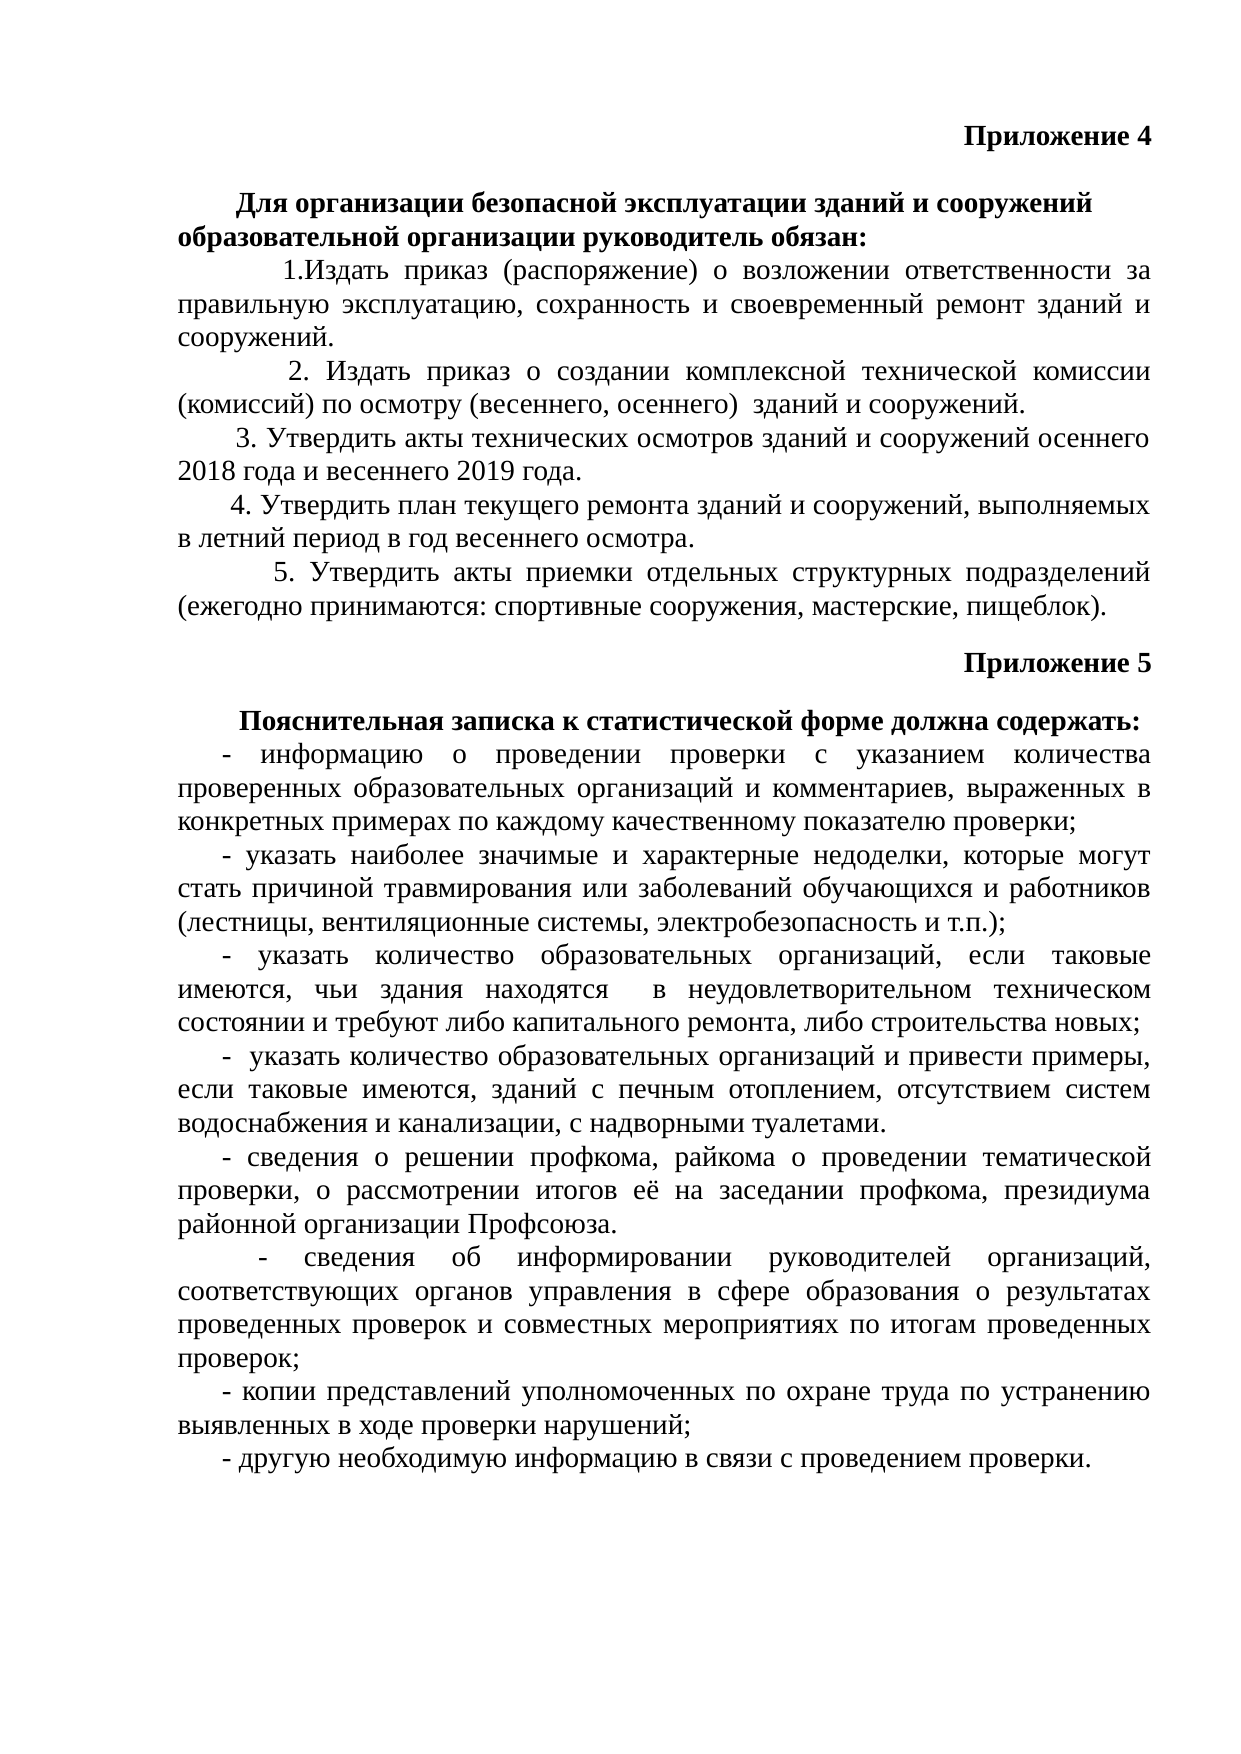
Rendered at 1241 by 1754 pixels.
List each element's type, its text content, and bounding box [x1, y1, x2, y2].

text 3. Утвердить акты технических осмотров зданий и сооружений осеннего 2018 года и весеннего 2019 года. [177, 420, 1152, 487]
text 4. Утвердить план текущего ремонта зданий и сооружений, выполняемых в летний период в год весеннего осмотра. [177, 487, 1152, 554]
text - указать количество образовательных организаций и привести примеры, если таковые имеются, зданий с печным отоплением, отсутствием систем водоснабжения и канализации, с надворными туалетами. [177, 1038, 1152, 1139]
text Для организации безопасной эксплуатации зданий и сооружений образовательной организации руководитель обязан: [177, 185, 1152, 252]
text Приложение 5 [177, 645, 1152, 679]
text 2. Издать приказ о создании комплексной технической комиссии (комиссий) по осмотру (весеннего, осеннего) зданий и сооружений. [177, 353, 1152, 420]
text Приложение 4 [177, 118, 1152, 152]
text - указать количество образовательных организаций, если таковые имеются, чьи здания находятся в неудовлетворительном техническом состоянии и требуют либо капитального ремонта, либо строительства новых; [177, 937, 1152, 1038]
text Пояснительная записка к статистической форме должна содержать: [177, 703, 1152, 736]
text - сведения о решении профкома, райкома о проведении тематической проверки, о рассмотрении итогов её на заседании профкома, президиума районной организации Профсоюза. [177, 1139, 1152, 1239]
text - указать наиболее значимые и характерные недоделки, которые могут стать причиной травмирования или заболеваний обучающихся и работников (лестницы, вентиляционные системы, электробезопасность и т.п.); [177, 837, 1152, 937]
text - другую необходимую информацию в связи с проведением проверки. [177, 1441, 1152, 1474]
text 5. Утвердить акты приемки отдельных структурных подразделений (ежегодно принимаются: спортивные сооружения, мастерские, пищеблок). [177, 554, 1152, 621]
text - копии представлений уполномоченных по охране труда по устранению выявленных в ходе проверки нарушений; [177, 1373, 1152, 1441]
text - сведения об информировании руководителей организаций, соответствующих органов управления в сфере образования о результатах проведенных проверок и совместных мероприятиях по итогам проведенных проверок; [177, 1239, 1152, 1373]
text - информацию о проведении проверки с указанием количества проверенных образовательных организаций и комментариев, выраженных в конкретных примерах по каждому качественному показателю проверки; [177, 736, 1152, 837]
text 1.Издать приказ (распоряжение) о возложении ответственности за правильную эксплуатацию, сохранность и своевременный ремонт зданий и сооружений. [177, 252, 1152, 353]
